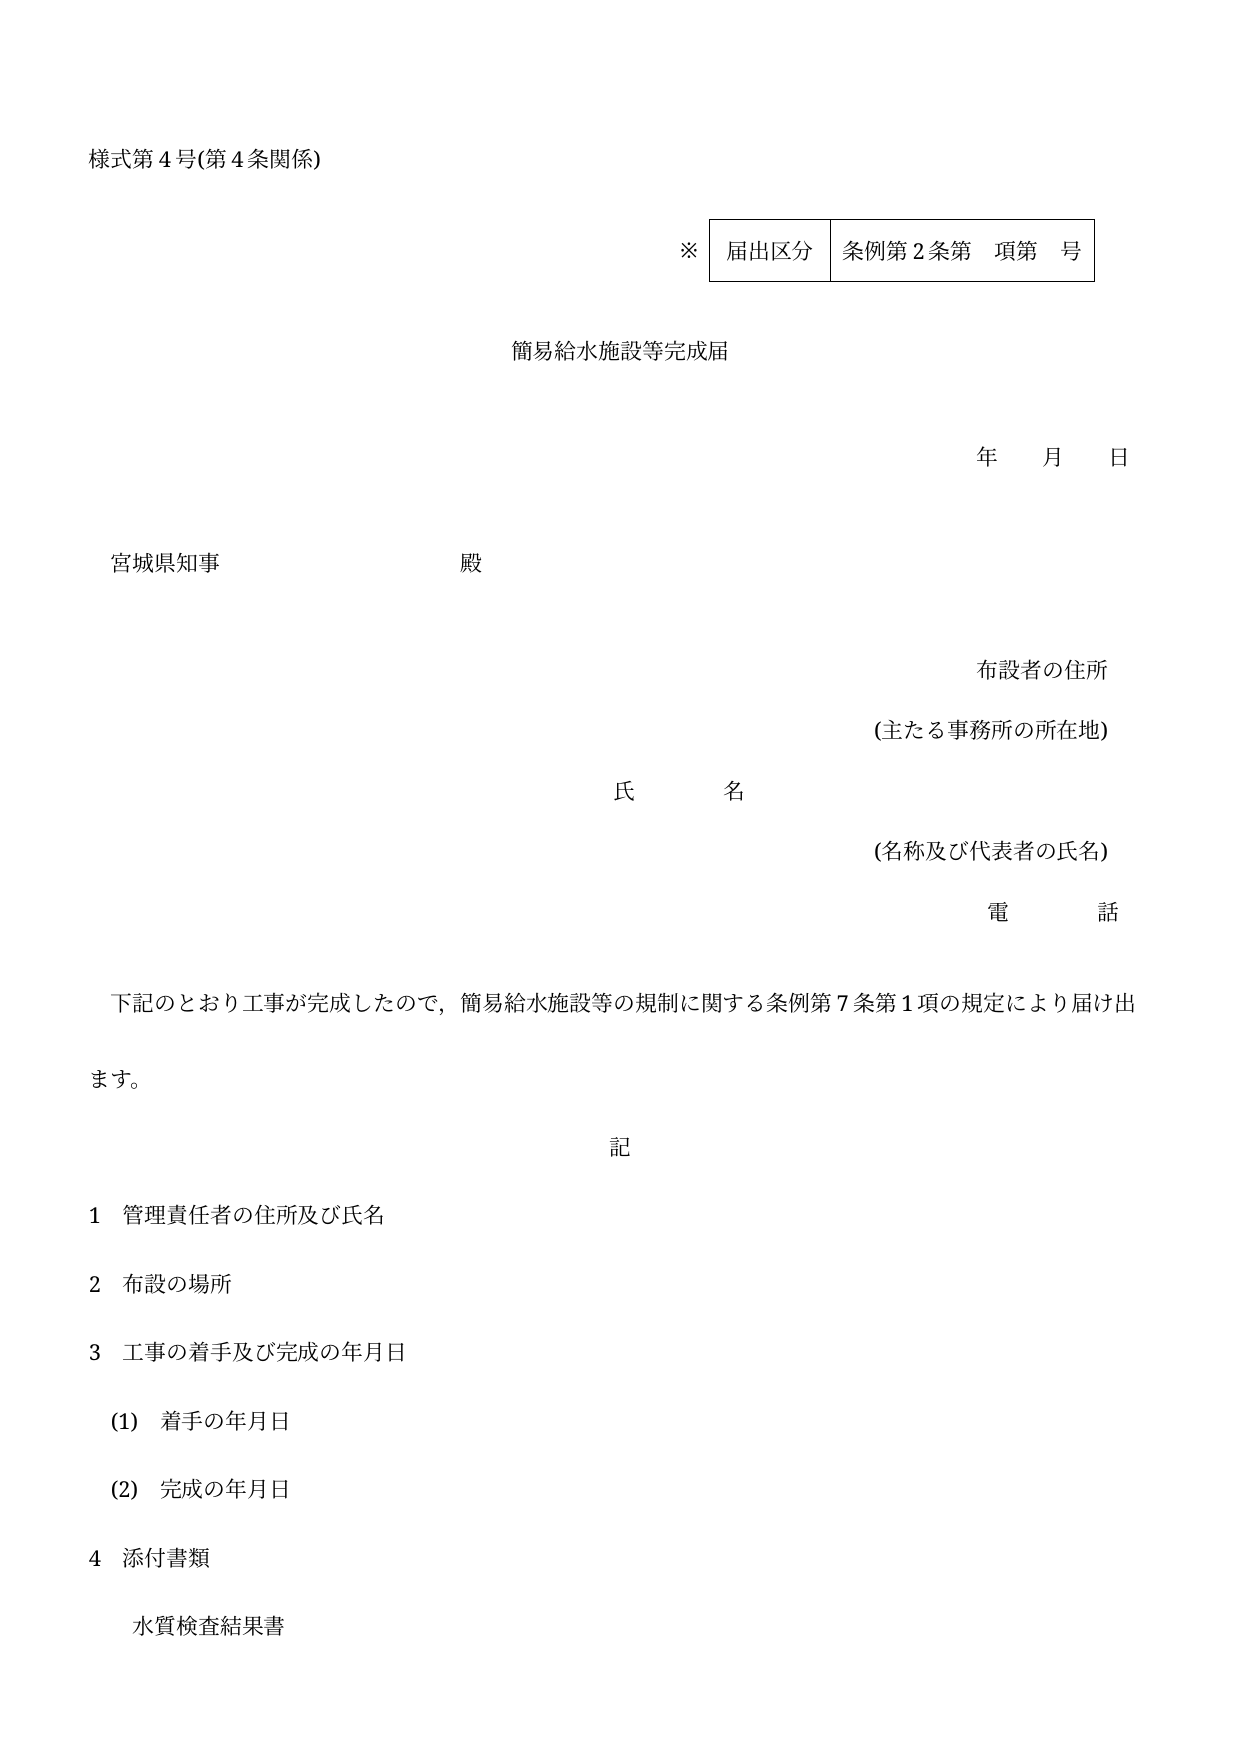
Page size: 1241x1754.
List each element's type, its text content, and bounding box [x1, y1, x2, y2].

text (1) 着手の年月日 [89, 1389, 1152, 1450]
text (2) 完成の年月日 [89, 1458, 1152, 1519]
text 宮城県知事 殿 [89, 532, 1152, 593]
table_header ※ [207, 219, 709, 281]
text 1 管理責任者の住所及び氏名 [89, 1184, 1152, 1245]
table_header 条例第2条第 項第 号 [831, 220, 1094, 281]
text 2 布設の場所 [89, 1253, 1152, 1313]
text 3 工事の着手及び完成の年月日 [89, 1321, 1152, 1382]
text 年 月 日 [89, 426, 1130, 486]
text 氏 名 [89, 759, 1152, 820]
text (名称及び代表者の氏名) [89, 820, 1108, 881]
text (主たる事務所の所在地) [89, 699, 1108, 759]
text 下記のとおり工事が完成したので，簡易給水施設等の規制に関する条例第7条第1項の規定により届け出ます。 [89, 972, 1152, 1108]
text 4 添付書類 [89, 1526, 1152, 1587]
text 記 [89, 1116, 1152, 1176]
text 電 話 [89, 881, 1119, 941]
text 水質検査結果書 [89, 1595, 1152, 1656]
text 簡易給水施設等完成届 [89, 319, 1152, 380]
table_header 届出区分 [710, 220, 830, 281]
text 布設者の住所 [89, 638, 1108, 699]
text 様式第4号(第4条関係) [89, 128, 1152, 189]
